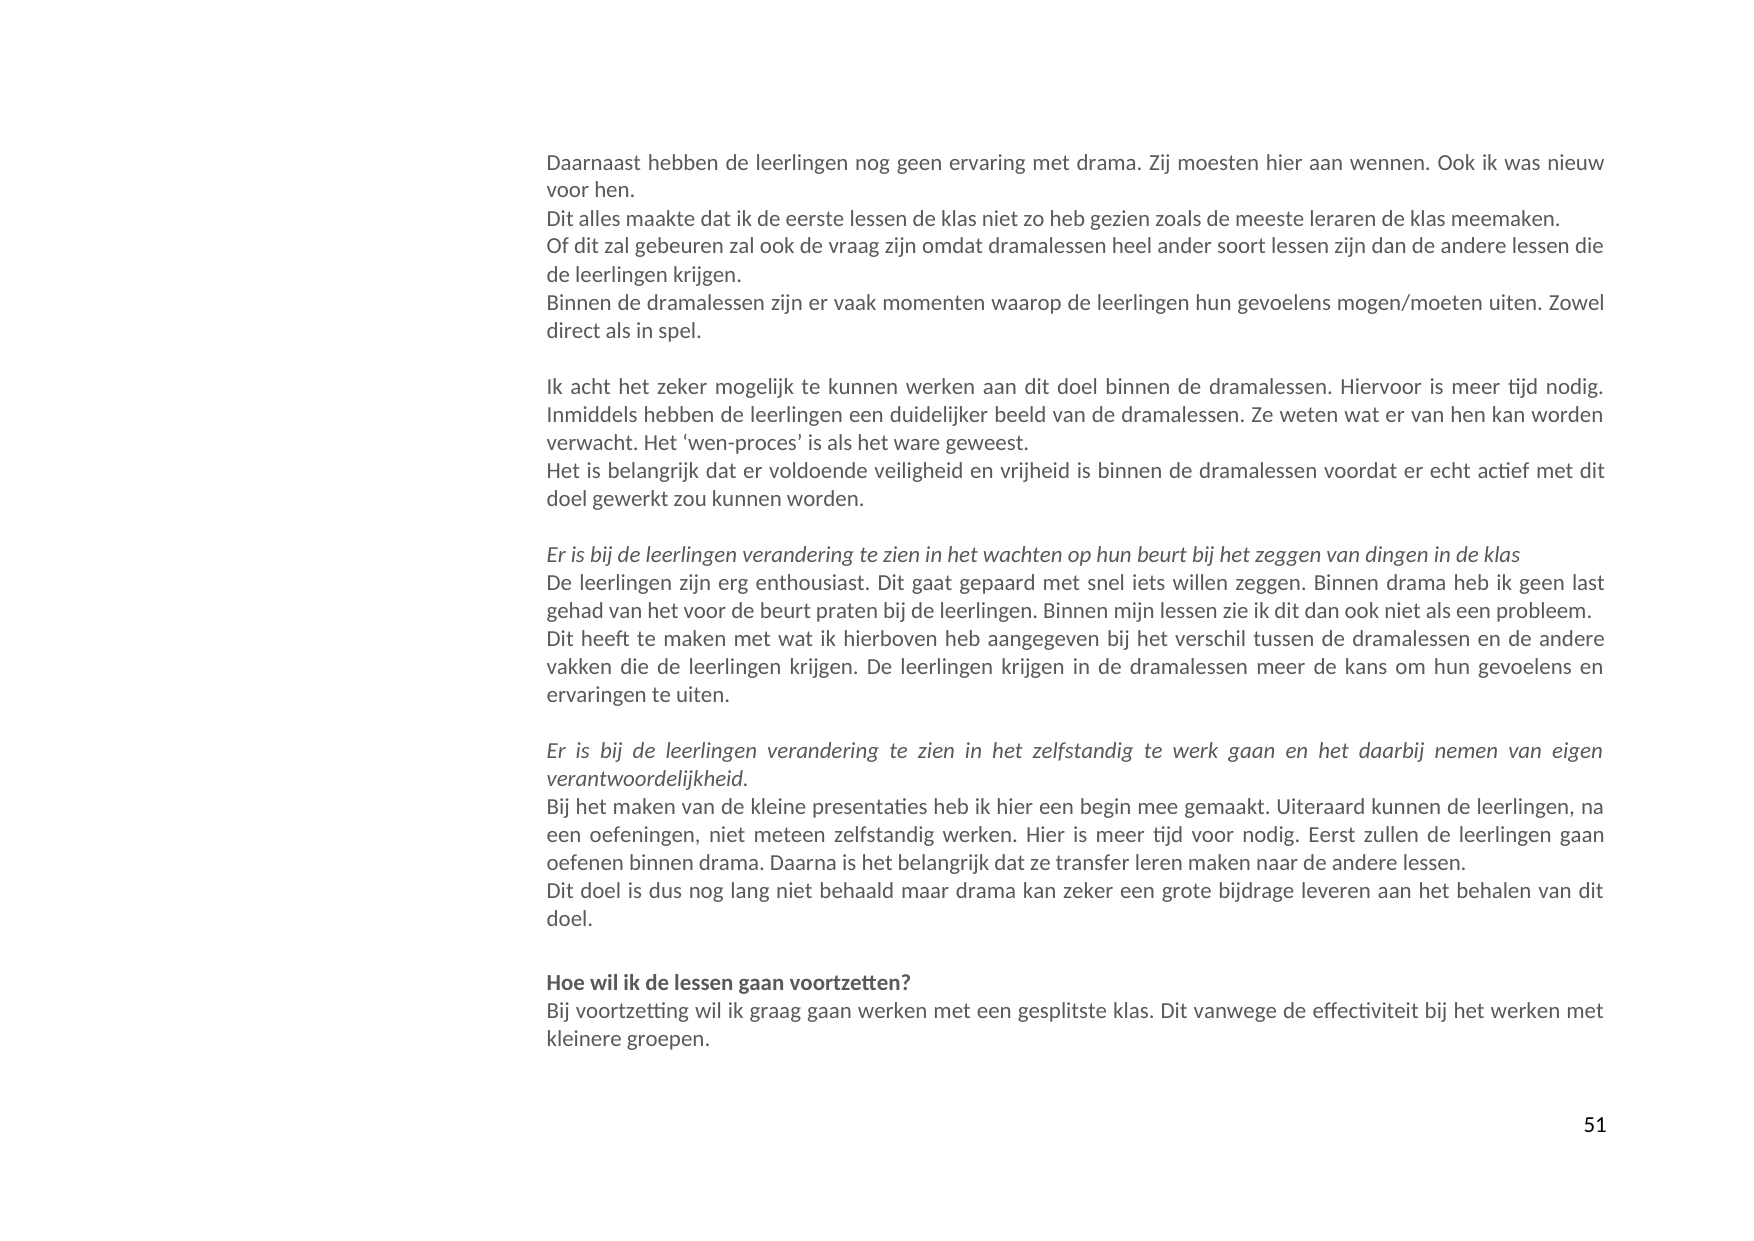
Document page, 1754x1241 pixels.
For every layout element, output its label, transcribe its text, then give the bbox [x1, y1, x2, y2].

text Er is bij de leerlingen verandering te zien in het wachten op hun beurt bij het zeggen van dingen in de klas [546, 540, 1606, 568]
text Daarnaast hebben de leerlingen nog geen ervaring met drama. Zij moesten hier aan wennen. Ook ik was nieuw voor hen. [546, 148, 1606, 204]
text Dit alles maakte dat ik de eerste lessen de klas niet zo heb gezien zoals de meeste leraren de klas meemaken. [546, 204, 1606, 232]
text De leerlingen zijn erg enthousiast. Dit gaat gepaard met snel iets willen zeggen. Binnen drama heb ik geen last gehad van het voor de beurt praten bij de leerlingen. Binnen mijn lessen zie ik dit dan ook niet als een probleem. [546, 568, 1606, 624]
text Dit heeft te maken met wat ik hierboven heb aangegeven bij het verschil tussen de dramalessen en de andere vakken die de leerlingen krijgen. De leerlingen krijgen in de dramalessen meer de kans om hun gevoelens en ervaringen te uiten. [546, 624, 1606, 708]
text Ik acht het zeker mogelijk te kunnen werken aan dit doel binnen de dramalessen. Hiervoor is meer tijd nodig. Inmiddels hebben de leerlingen een duidelijker beeld van de dramalessen. Ze weten wat er van hen kan worden verwacht. Het ‘wen-proces’ is als het ware geweest. [546, 344, 1606, 456]
text Het is belangrijk dat er voldoende veiligheid en vrijheid is binnen de dramalessen voordat er echt actief met dit doel gewerkt zou kunnen worden. [546, 456, 1606, 512]
text Dit doel is dus nog lang niet behaald maar drama kan zeker een grote bijdrage leveren aan het behalen van dit doel. [546, 876, 1606, 932]
text Hoe wil ik de lessen gaan voortzetten? [546, 968, 1606, 996]
text Of dit zal gebeuren zal ook de vraag zijn omdat dramalessen heel ander soort lessen zijn dan de andere lessen die de leerlingen krijgen. [546, 232, 1606, 288]
text Bij het maken van de kleine presentaties heb ik hier een begin mee gemaakt. Uiteraard kunnen de leerlingen, na een oefeningen, niet meteen zelfstandig werken. Hier is meer tijd voor nodig. Eerst zullen de leerlingen gaan oefenen binnen drama. Daarna is het belangrijk dat ze transfer leren maken naar de andere lessen. [546, 792, 1606, 876]
text Bij voortzetting wil ik graag gaan werken met een gesplitste klas. Dit vanwege de effectiviteit bij het werken met kleinere groepen. [546, 996, 1606, 1052]
text Binnen de dramalessen zijn er vaak momenten waarop de leerlingen hun gevoelens mogen/moeten uiten. Zowel direct als in spel. [546, 288, 1606, 344]
text Er is bij de leerlingen verandering te zien in het zelfstandig te werk gaan en het daarbij nemen van eigen verantwoordelijkheid. [546, 736, 1606, 792]
